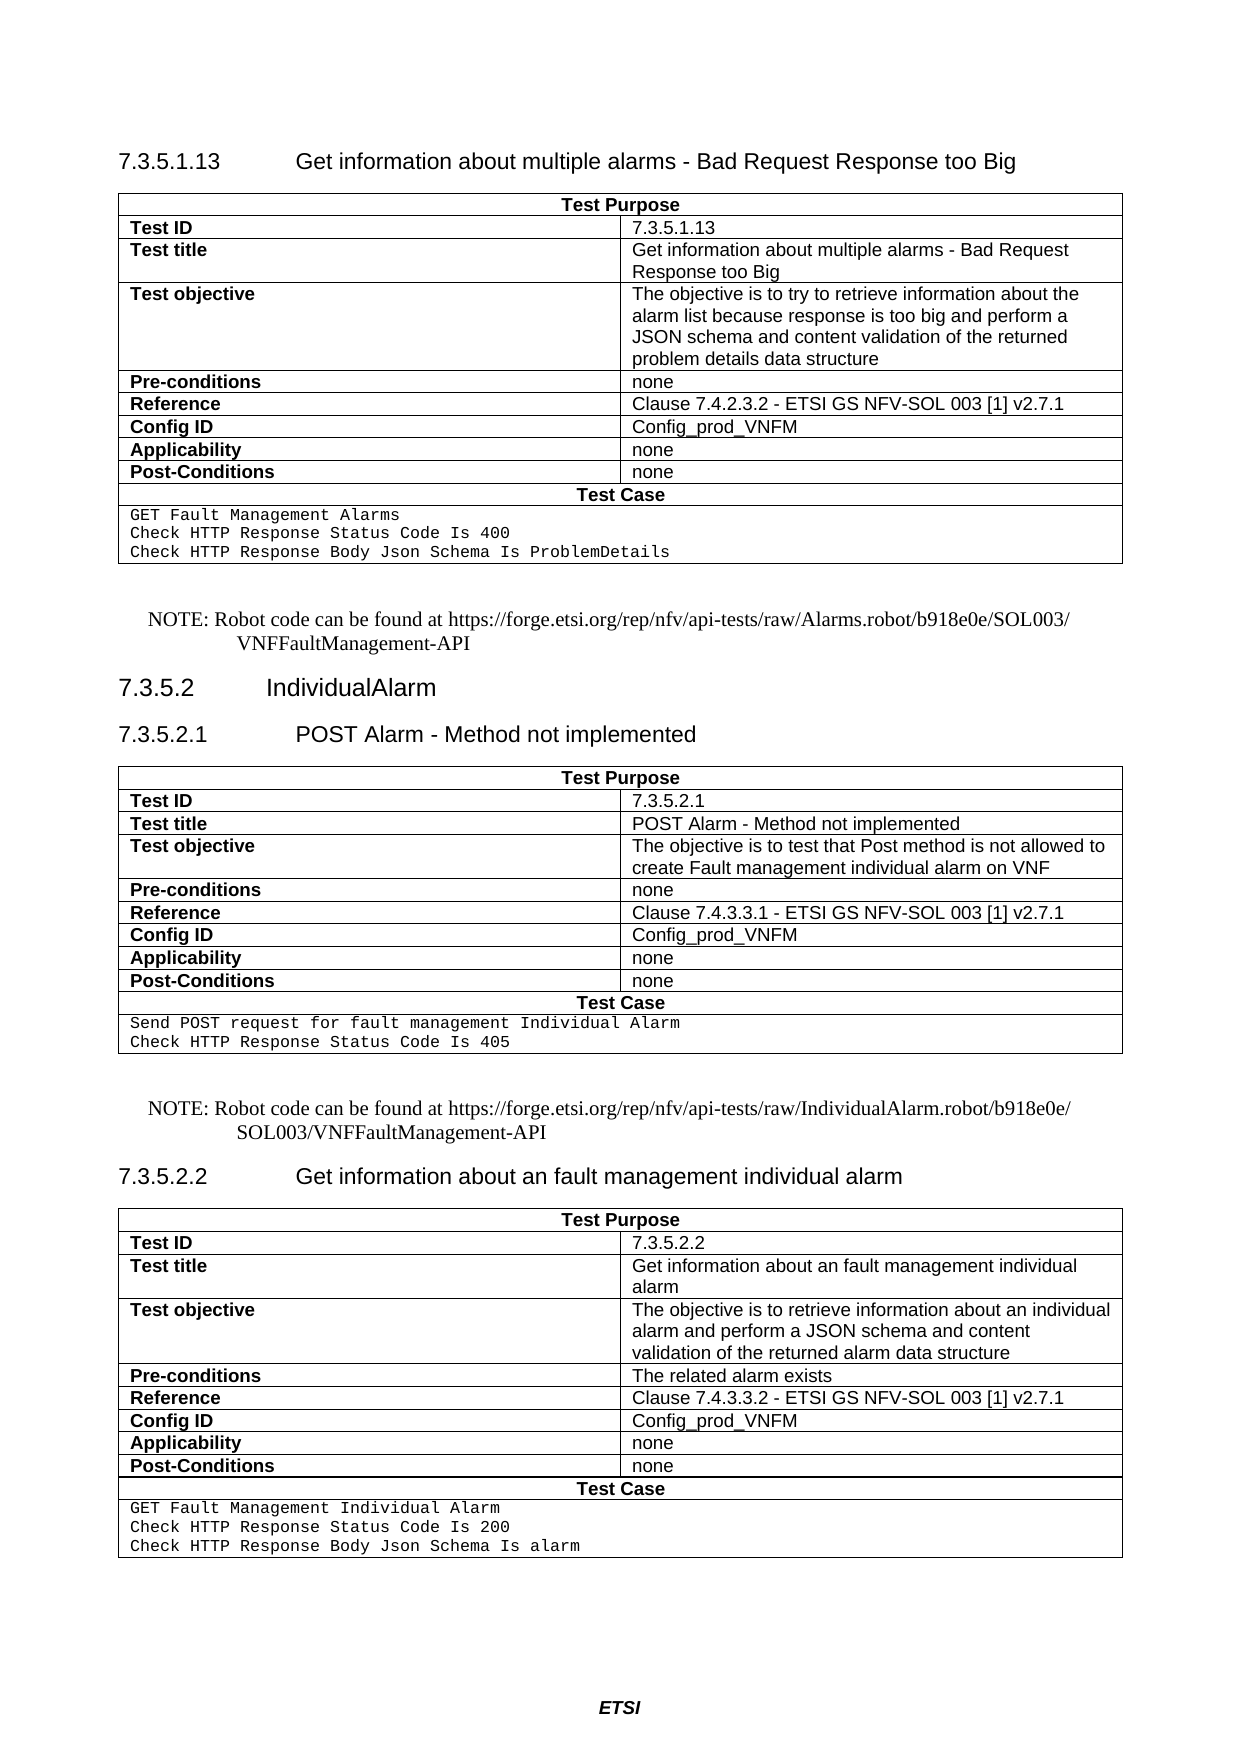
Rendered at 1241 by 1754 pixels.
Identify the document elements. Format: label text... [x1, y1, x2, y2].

text NOTE: Robot code can be found at https://forge.etsi.org/rep/nfv/api-tests/raw/Alarms.robot/b918e0e/SOL003/VNFFaultManagement-API [148, 607, 1122, 655]
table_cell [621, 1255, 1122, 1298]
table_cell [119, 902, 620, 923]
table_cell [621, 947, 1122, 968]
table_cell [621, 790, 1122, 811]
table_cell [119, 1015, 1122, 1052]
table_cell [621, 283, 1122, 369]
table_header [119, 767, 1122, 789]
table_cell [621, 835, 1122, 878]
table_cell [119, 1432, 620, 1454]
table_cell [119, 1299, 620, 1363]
subtitle 7.3.5.1.13 Get information about multiple alarms - Bad Request Response too Big [118, 148, 1122, 174]
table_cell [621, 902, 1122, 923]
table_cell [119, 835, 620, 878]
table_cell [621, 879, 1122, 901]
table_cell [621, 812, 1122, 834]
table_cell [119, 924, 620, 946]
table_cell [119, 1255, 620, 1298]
subtitle 7.3.5.2.1 POST Alarm - Method not implemented [118, 721, 1122, 747]
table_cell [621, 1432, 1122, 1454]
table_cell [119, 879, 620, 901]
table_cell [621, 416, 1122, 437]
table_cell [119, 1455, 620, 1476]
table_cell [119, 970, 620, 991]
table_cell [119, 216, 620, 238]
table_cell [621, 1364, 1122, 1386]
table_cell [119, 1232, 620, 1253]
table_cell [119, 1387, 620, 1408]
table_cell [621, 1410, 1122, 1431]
subtitle 7.3.5.2 IndividualAlarm [118, 673, 1122, 702]
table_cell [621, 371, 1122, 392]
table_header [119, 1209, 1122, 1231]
subtitle 7.3.5.2.2 Get information about an fault management individual alarm [118, 1163, 1122, 1189]
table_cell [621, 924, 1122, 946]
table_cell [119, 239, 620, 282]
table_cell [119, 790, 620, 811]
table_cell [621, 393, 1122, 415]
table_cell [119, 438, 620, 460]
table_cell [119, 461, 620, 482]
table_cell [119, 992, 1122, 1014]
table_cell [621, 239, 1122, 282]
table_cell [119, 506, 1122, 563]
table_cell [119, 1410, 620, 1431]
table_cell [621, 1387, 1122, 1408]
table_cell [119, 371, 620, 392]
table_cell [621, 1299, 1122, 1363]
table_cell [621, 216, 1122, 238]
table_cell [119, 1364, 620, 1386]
text NOTE: Robot code can be found at https://forge.etsi.org/rep/nfv/api-tests/raw/IndividualAlarm.robot/b918e0e/SOL003/VNFFaultManagement-API [148, 1096, 1122, 1144]
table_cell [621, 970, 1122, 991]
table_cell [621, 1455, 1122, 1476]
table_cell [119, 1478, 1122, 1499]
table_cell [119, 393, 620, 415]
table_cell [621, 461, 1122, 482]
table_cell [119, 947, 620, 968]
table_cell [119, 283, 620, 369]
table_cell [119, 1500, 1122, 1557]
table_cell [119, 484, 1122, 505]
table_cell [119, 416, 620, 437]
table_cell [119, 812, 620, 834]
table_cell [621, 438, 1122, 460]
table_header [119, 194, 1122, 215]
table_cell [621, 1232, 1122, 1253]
